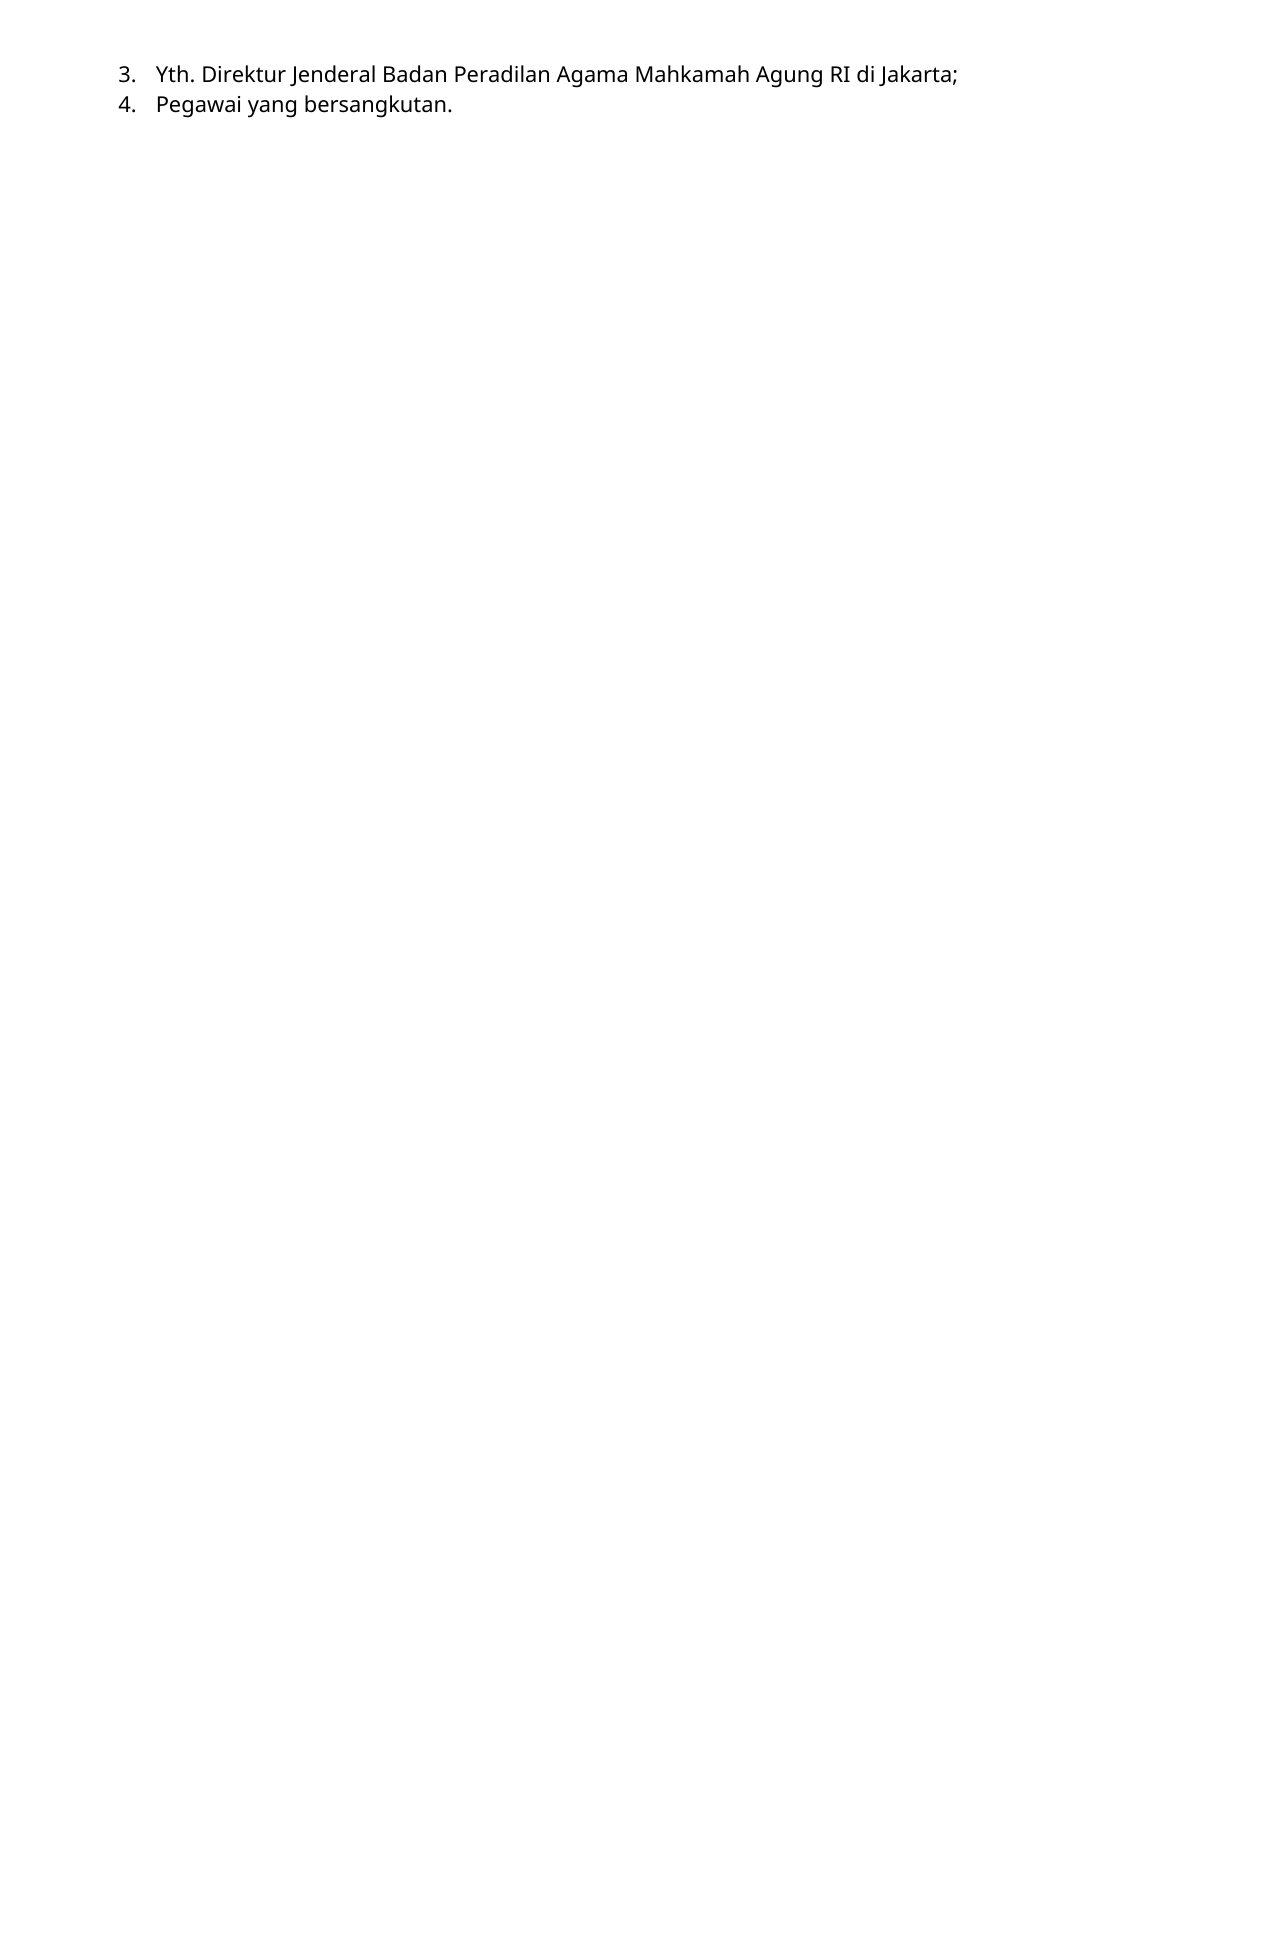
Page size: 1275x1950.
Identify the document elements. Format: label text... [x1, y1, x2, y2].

list Pegawai yang bersangkutan. [118, 89, 1157, 119]
list Yth. Direktur Jenderal Badan Peradilan Agama Mahkamah Agung RI di Jakarta; [118, 59, 1157, 89]
